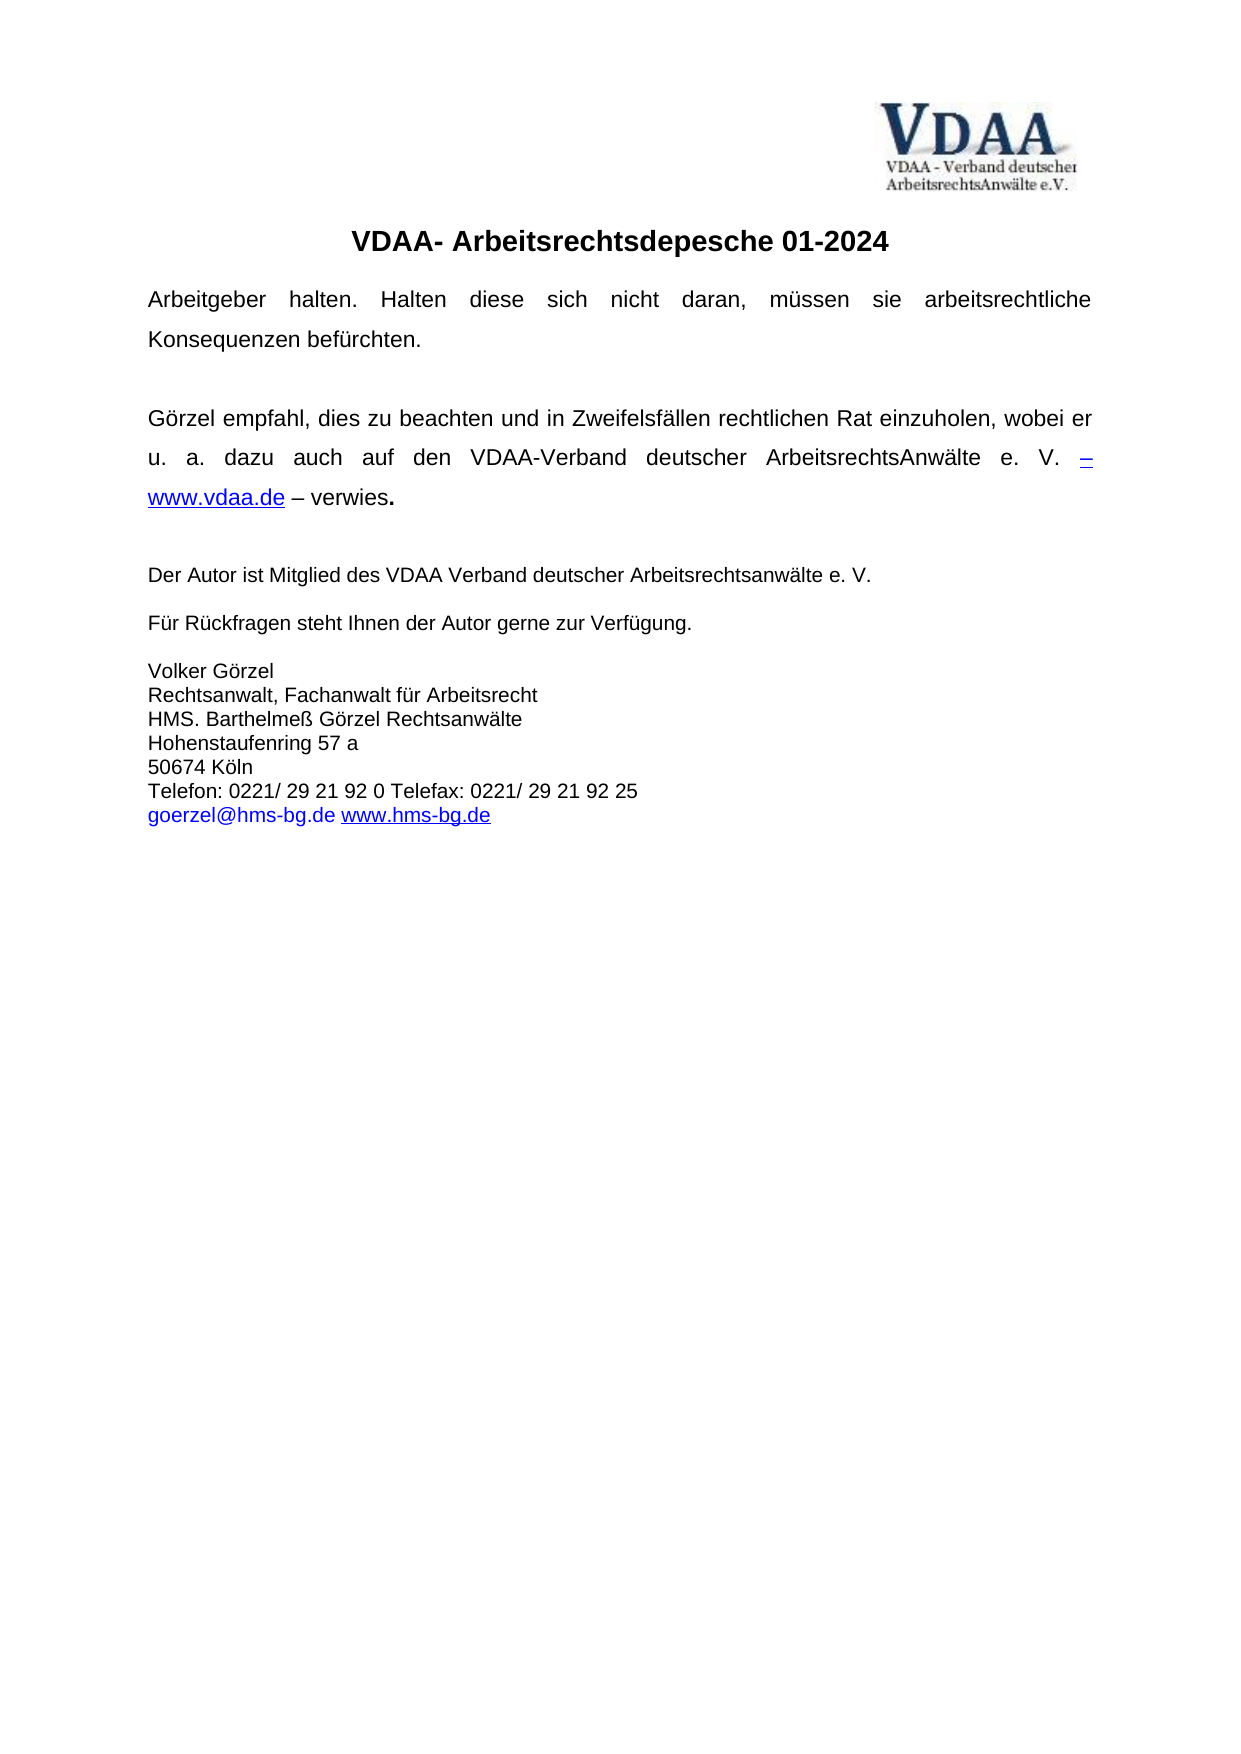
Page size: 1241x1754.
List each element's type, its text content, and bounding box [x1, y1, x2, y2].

text Volker Görzel [148, 659, 1093, 683]
text Hohenstaufenring 57 a [148, 731, 1093, 754]
text goerzel@hms-bg.de www.hms-bg.de [148, 802, 1093, 826]
text Telefon: 0221/ 29 21 92 0 Telefax: 0221/ 29 21 92 25 [148, 778, 1093, 802]
text Rechtsanwalt, Fachanwalt für Arbeitsrecht [148, 683, 1093, 707]
text Görzel empfahl, dies zu beachten und in Zweifelsfällen rechtlichen Rat einzuholen, wobei er u. a. dazu auch auf den VDAA-Verband deutscher ArbeitsrechtsAnwälte e. V. – www.vdaa.de – verwies. [148, 405, 1093, 510]
text HMS. Barthelmeß Görzel Rechtsanwälte [148, 707, 1093, 731]
text 50674 Köln [148, 754, 1093, 778]
picture [874, 102, 1093, 195]
text Der Autor ist Mitglied des VDAA Verband deutscher Arbeitsrechtsanwälte e. V. [148, 563, 1093, 587]
text Für Rückfragen steht Ihnen der Autor gerne zur Verfügung. [148, 611, 1093, 635]
